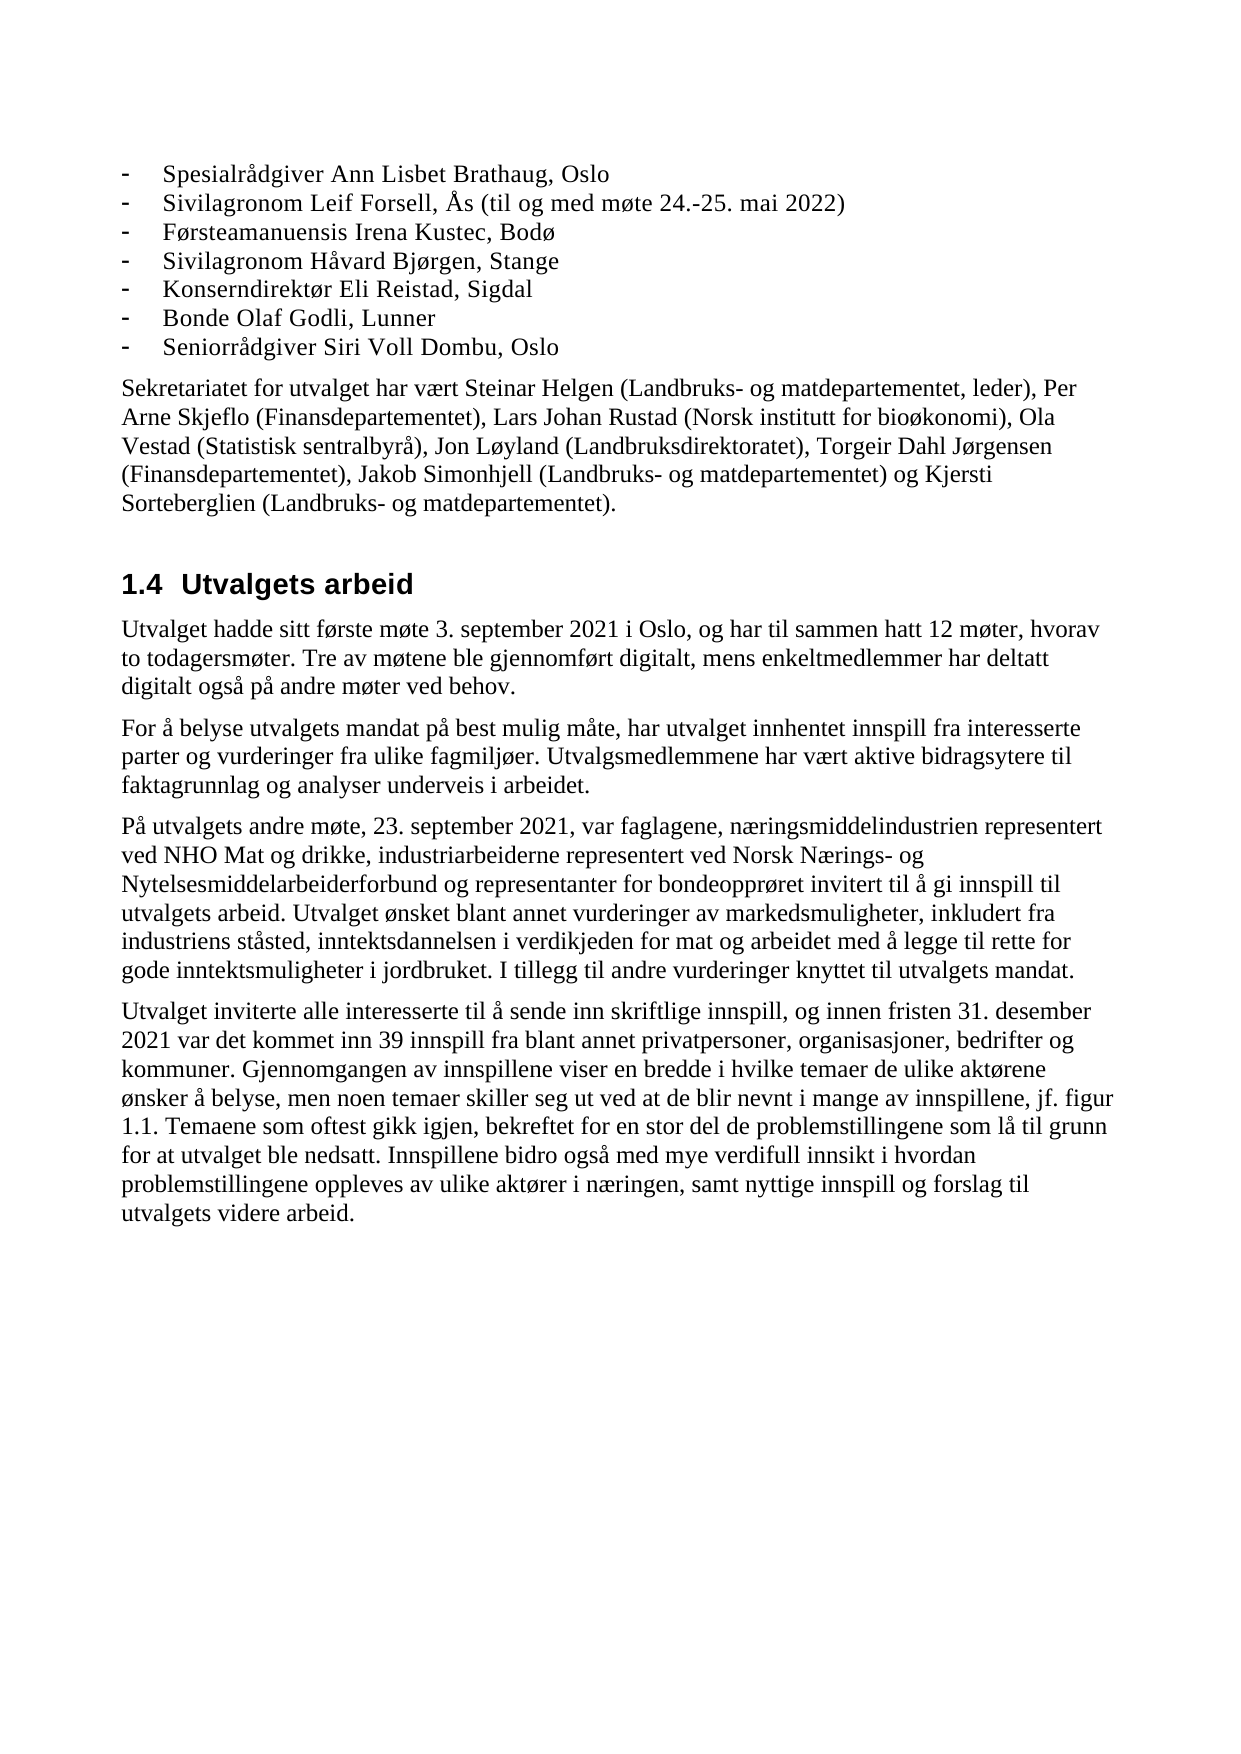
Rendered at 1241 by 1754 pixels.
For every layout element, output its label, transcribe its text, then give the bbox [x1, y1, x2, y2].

list Førsteamanuensis Irena Kustec, Bodø [121, 217, 1119, 246]
list Seniorrådgiver Siri Voll Dombu, Oslo [121, 332, 1119, 361]
list Sivilagronom Håvard Bjørgen, Stange [121, 246, 1119, 274]
text Sekretariatet for utvalget har vært Steinar Helgen (Landbruks- og matdepartementet, leder), Per Arne Skjeflo (Finansdepartementet), Lars Johan Rustad (Norsk institutt for bioøkonomi), Ola Vestad (Statistisk sentralbyrå), Jon Løyland (Landbruksdirektoratet), Torgeir Dahl Jørgensen (Finansdepartementet), Jakob Simonhjell (Landbruks- og matdepartementet) og Kjersti Sorteberglien (Landbruks- og matdepartementet). [121, 373, 1119, 517]
list Sivilagronom Leif Forsell, Ås (til og med møte 24.-25. mai 2022) [121, 188, 1119, 217]
text For å belyse utvalgets mandat på best mulig måte, har utvalget innhentet innspill fra interesserte parter og vurderinger fra ulike fagmiljøer. Utvalgsmedlemmene har vært aktive bidragsytere til faktagrunnlag og analyser underveis i arbeidet. [121, 713, 1119, 799]
text På utvalgets andre møte, 23. september 2021, var faglagene, næringsmiddelindustrien representert ved NHO Mat og drikke, industriarbeiderne representert ved Norsk Nærings- og Nytelsesmiddelarbeiderforbund og representanter for bondeopprøret invitert til å gi innspill til utvalgets arbeid. Utvalget ønsket blant annet vurderinger av markedsmuligheter, inkludert fra industriens ståsted, inntektsdannelsen i verdikjeden for mat og arbeidet med å legge til rette for gode inntektsmuligheter i jordbruket. I tillegg til andre vurderinger knyttet til utvalgets mandat. [121, 811, 1119, 984]
list Spesialrådgiver Ann Lisbet Brathaug, Oslo [121, 159, 1119, 188]
text Utvalget hadde sitt første møte 3. september 2021 i Oslo, og har til sammen hatt 12 møter, hvorav to todagersmøter. Tre av møtene ble gjennomført digitalt, mens enkeltmedlemmer har deltatt digitalt også på andre møter ved behov. [121, 614, 1119, 700]
list Konserndirektør Eli Reistad, Sigdal [121, 274, 1119, 303]
subtitle Utvalgets arbeid [121, 567, 1119, 601]
list Bonde Olaf Godli, Lunner [121, 303, 1119, 332]
text Utvalget inviterte alle interesserte til å sende inn skriftlige innspill, og innen fristen 31. desember 2021 var det kommet inn 39 innspill fra blant annet privatpersoner, organisasjoner, bedrifter og kommuner. Gjennomgangen av innspillene viser en bredde i hvilke temaer de ulike aktørene ønsker å belyse, men noen temaer skiller seg ut ved at de blir nevnt i mange av innspillene, jf. figur 1.1. Temaene som oftest gikk igjen, bekreftet for en stor del de problemstillingene som lå til grunn for at utvalget ble nedsatt. Innspillene bidro også med mye verdifull innsikt i hvordan problemstillingene oppleves av ulike aktører i næringen, samt nyttige innspill og forslag til utvalgets videre arbeid. [121, 996, 1119, 1226]
